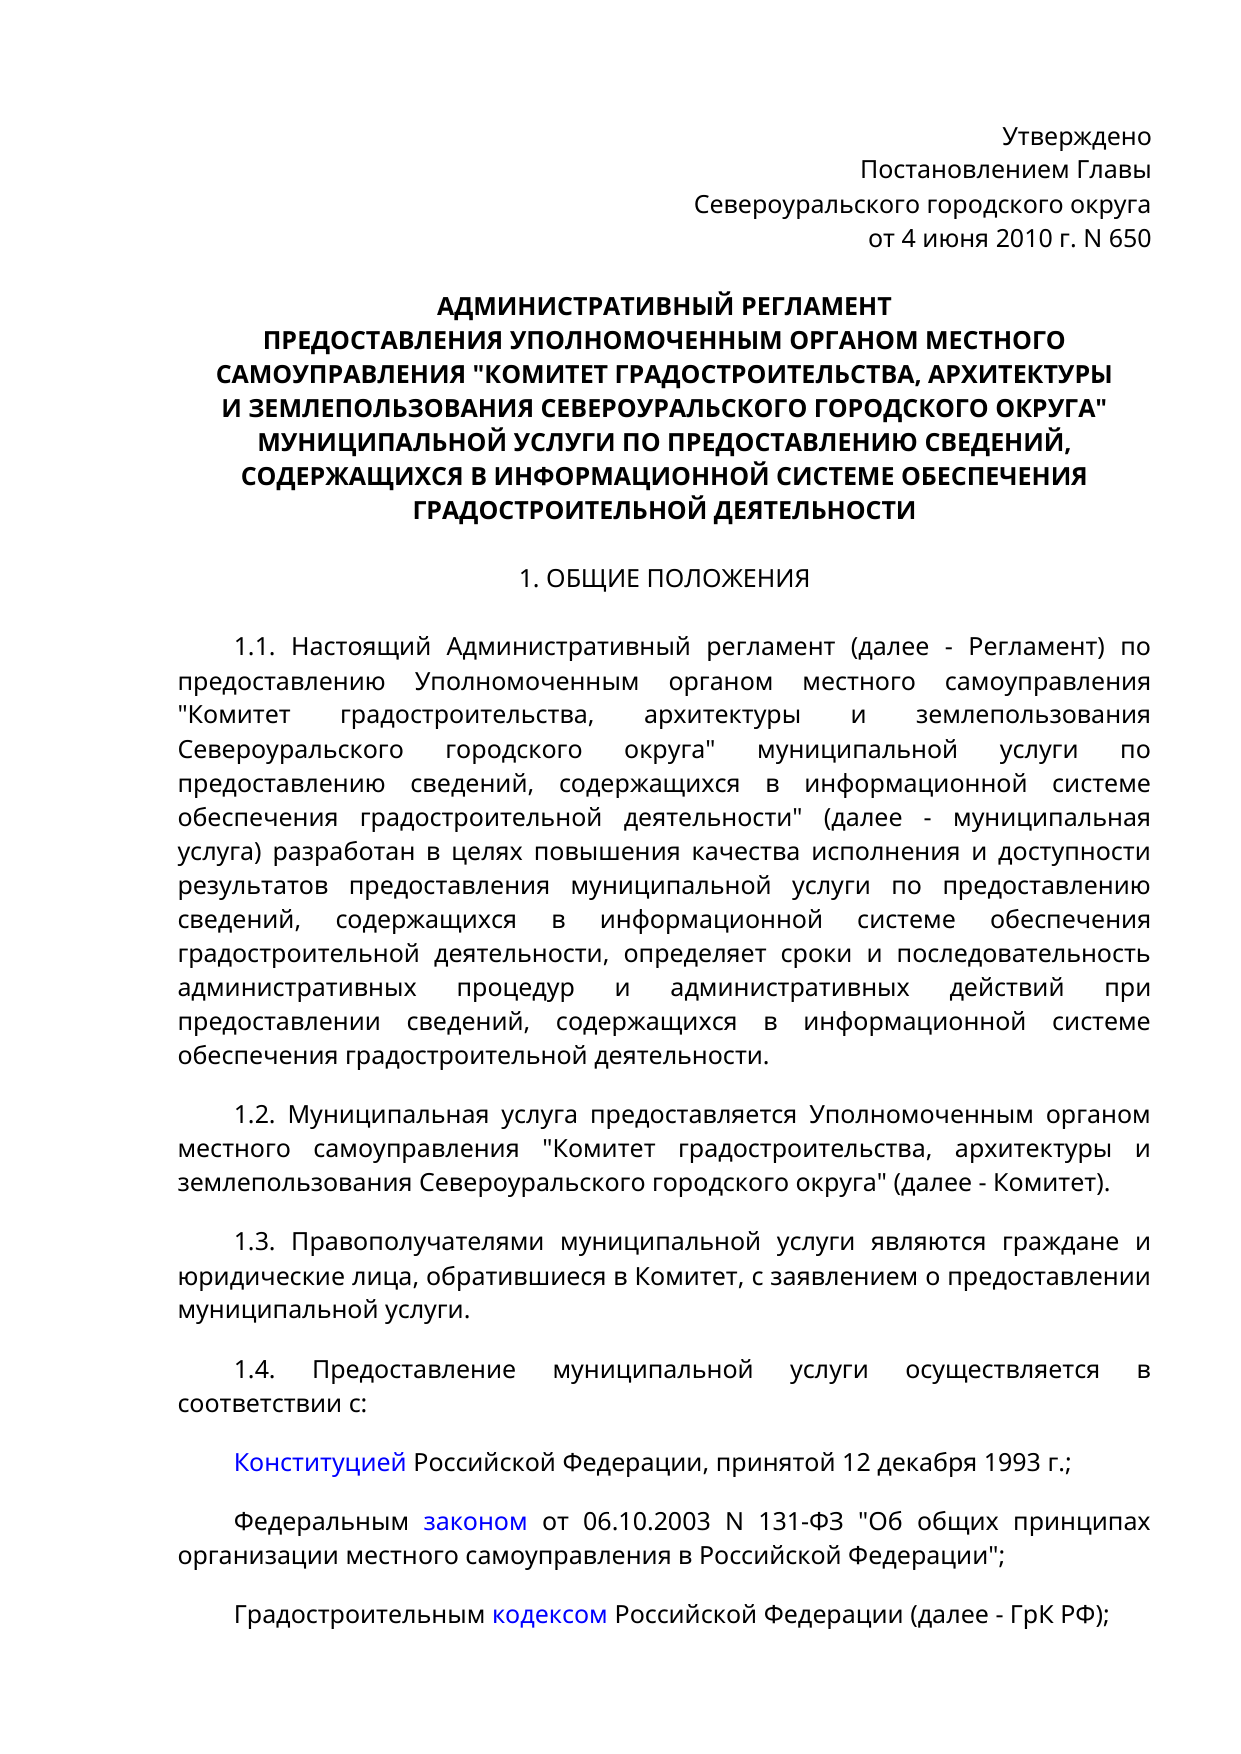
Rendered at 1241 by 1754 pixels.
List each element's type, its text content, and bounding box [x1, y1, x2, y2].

text Североуральского городского округа [177, 186, 1152, 220]
text 1. ОБЩИЕ ПОЛОЖЕНИЯ [177, 561, 1152, 595]
text 1.3. Правополучателями муниципальной услуги являются граждане и юридические лица, обратившиеся в Комитет, с заявлением о предоставлении муниципальной услуги. [177, 1224, 1152, 1326]
text от 4 июня 2010 г. N 650 [177, 220, 1152, 254]
text Утверждено [177, 118, 1152, 152]
title ГРАДОСТРОИТЕЛЬНОЙ ДЕЯТЕЛЬНОСТИ [177, 493, 1152, 527]
title ПРЕДОСТАВЛЕНИЯ УПОЛНОМОЧЕННЫМ ОРГАНОМ МЕСТНОГО [177, 322, 1152, 357]
title И ЗЕМЛЕПОЛЬЗОВАНИЯ СЕВЕРОУРАЛЬСКОГО ГОРОДСКОГО ОКРУГА" [177, 391, 1152, 425]
text Конституцией Российской Федерации, принятой 12 декабря 1993 г.; [177, 1444, 1152, 1478]
title СОДЕРЖАЩИХСЯ В ИНФОРМАЦИОННОЙ СИСТЕМЕ ОБЕСПЕЧЕНИЯ [177, 459, 1152, 493]
text 1.4. Предоставление муниципальной услуги осуществляется в соответствии с: [177, 1351, 1152, 1419]
text 1.1. Настоящий Административный регламент (далее - Регламент) по предоставлению Уполномоченным органом местного самоуправления "Комитет градостроительства, архитектуры и землепользования Североуральского городского округа" муниципальной услуги по предоставлению сведений, содержащихся в информационной системе обеспечения градостроительной деятельности" (далее - муниципальная услуга) разработан в целях повышения качества исполнения и доступности результатов предоставления муниципальной услуги по предоставлению сведений, содержащихся в информационной системе обеспечения градостроительной деятельности, определяет сроки и последовательность административных процедур и административных действий при предоставлении сведений, содержащихся в информационной системе обеспечения градостроительной деятельности. [177, 629, 1152, 1072]
title САМОУПРАВЛЕНИЯ "КОМИТЕТ ГРАДОСТРОИТЕЛЬСТВА, АРХИТЕКТУРЫ [177, 357, 1152, 391]
text Постановлением Главы [177, 152, 1152, 186]
title МУНИЦИПАЛЬНОЙ УСЛУГИ ПО ПРЕДОСТАВЛЕНИЮ СВЕДЕНИЙ, [177, 425, 1152, 459]
title АДМИНИСТРАТИВНЫЙ РЕГЛАМЕНТ [177, 288, 1152, 322]
text Градостроительным кодексом Российской Федерации (далее - ГрК РФ); [177, 1597, 1152, 1631]
text Федеральным законом от 06.10.2003 N 131-ФЗ "Об общих принципах организации местного самоуправления в Российской Федерации"; [177, 1503, 1152, 1572]
text 1.2. Муниципальная услуга предоставляется Уполномоченным органом местного самоуправления "Комитет градостроительства, архитектуры и землепользования Североуральского городского округа" (далее - Комитет). [177, 1097, 1152, 1199]
